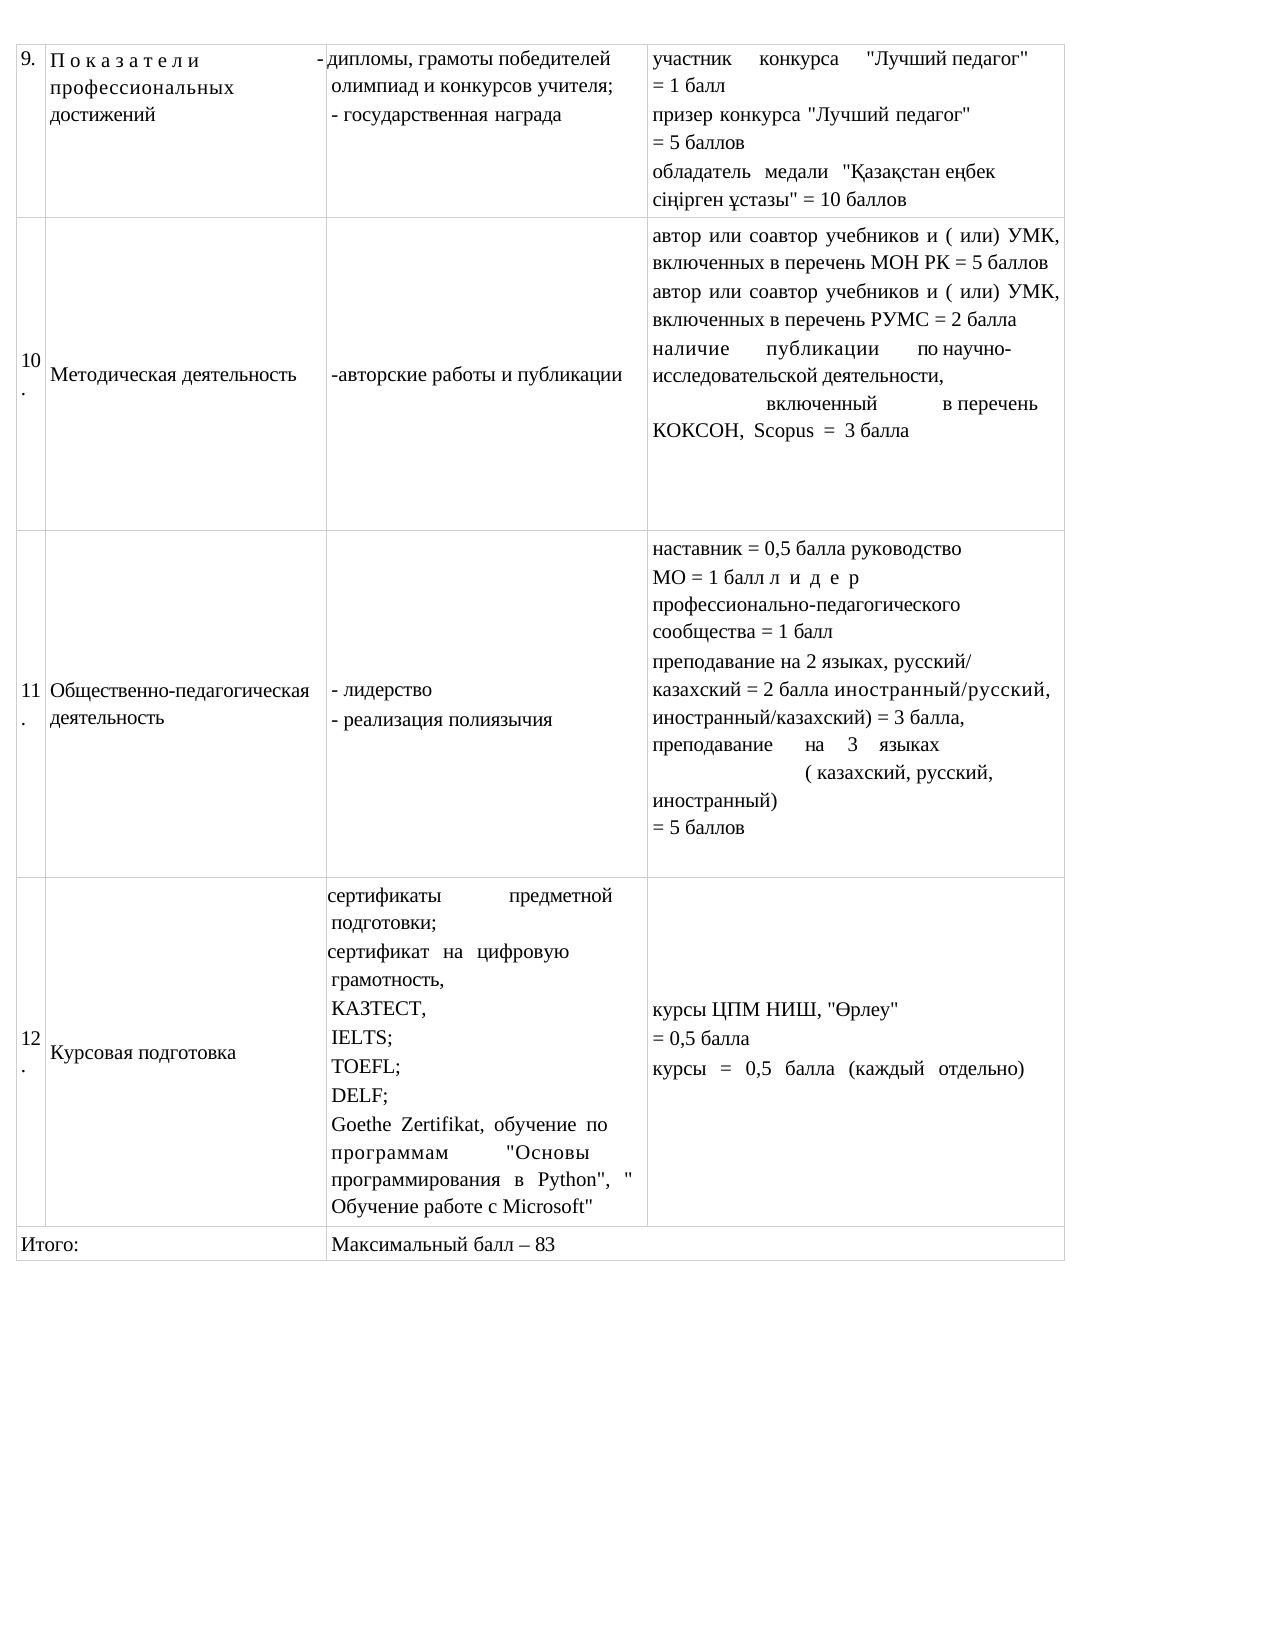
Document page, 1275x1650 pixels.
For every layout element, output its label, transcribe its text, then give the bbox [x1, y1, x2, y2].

table_cell Курсовая подготовка [46, 878, 326, 1226]
table_cell Итого: [17, 1227, 326, 1260]
table_cell Методическая деятельность [46, 218, 326, 530]
table_cell 9. [17, 45, 45, 217]
table_cell 12 . [17, 878, 45, 1226]
table_cell П о к а з а т е л и профессиональных достижений [46, 45, 326, 217]
table_cell -авторские работы и публикации [327, 218, 647, 530]
table_cell 11 . [17, 531, 45, 877]
table_cell курсы ЦПМ НИШ, "Өрлеу" = 0,5 балла курсы = 0,5 балла (каждый отдельно) [648, 878, 1064, 1226]
table_cell дипломы, грамоты победителей олимпиад и конкурсов учителя; государственная награда [327, 45, 647, 217]
table_cell 10 . [17, 218, 45, 530]
table_cell лидерство реализация полиязычия [327, 531, 647, 877]
table_cell Максимальный балл – 83 [327, 1227, 1064, 1260]
table_cell автор или соавтор учебников и ( или) УМК, включенных в перечень МОН РК = 5 баллов автор или соавтор учебников и ( или) УМК, включенных в перечень РУМС = 2 балла наличие публикации по научно-исследовательской деятельности, включенный в перечень КОКСОН, Scopus = 3 балла [648, 218, 1064, 530]
table_cell Общественно-педагогическая деятельность [46, 531, 326, 877]
table_cell участник конкурса "Лучший педагог" = 1 балл призер конкурса "Лучший педагог" = 5 баллов обладатель медали "Қазақстан еңбек сіңірген ұстазы" = 10 баллов [648, 45, 1064, 217]
table_cell наставник = 0,5 балла руководство МО = 1 балл л и д е р профессионально-педагогического сообщества = 1 балл преподавание на 2 языках, русский/ казахский = 2 балла иностранный/русский, иностранный/казахский) = 3 балла, преподавание на 3 языках ( казахский, русский, иностранный) = 5 баллов [648, 531, 1064, 877]
table_cell сертификаты предметной подготовки; сертификат на цифровую грамотность, КАЗТЕСТ, IELTS; TOEFL; DELF; Goethe Zertifikat, обучение по программам "Основы программирования в Python", " Обучение работе с Microsoft" [327, 878, 647, 1226]
